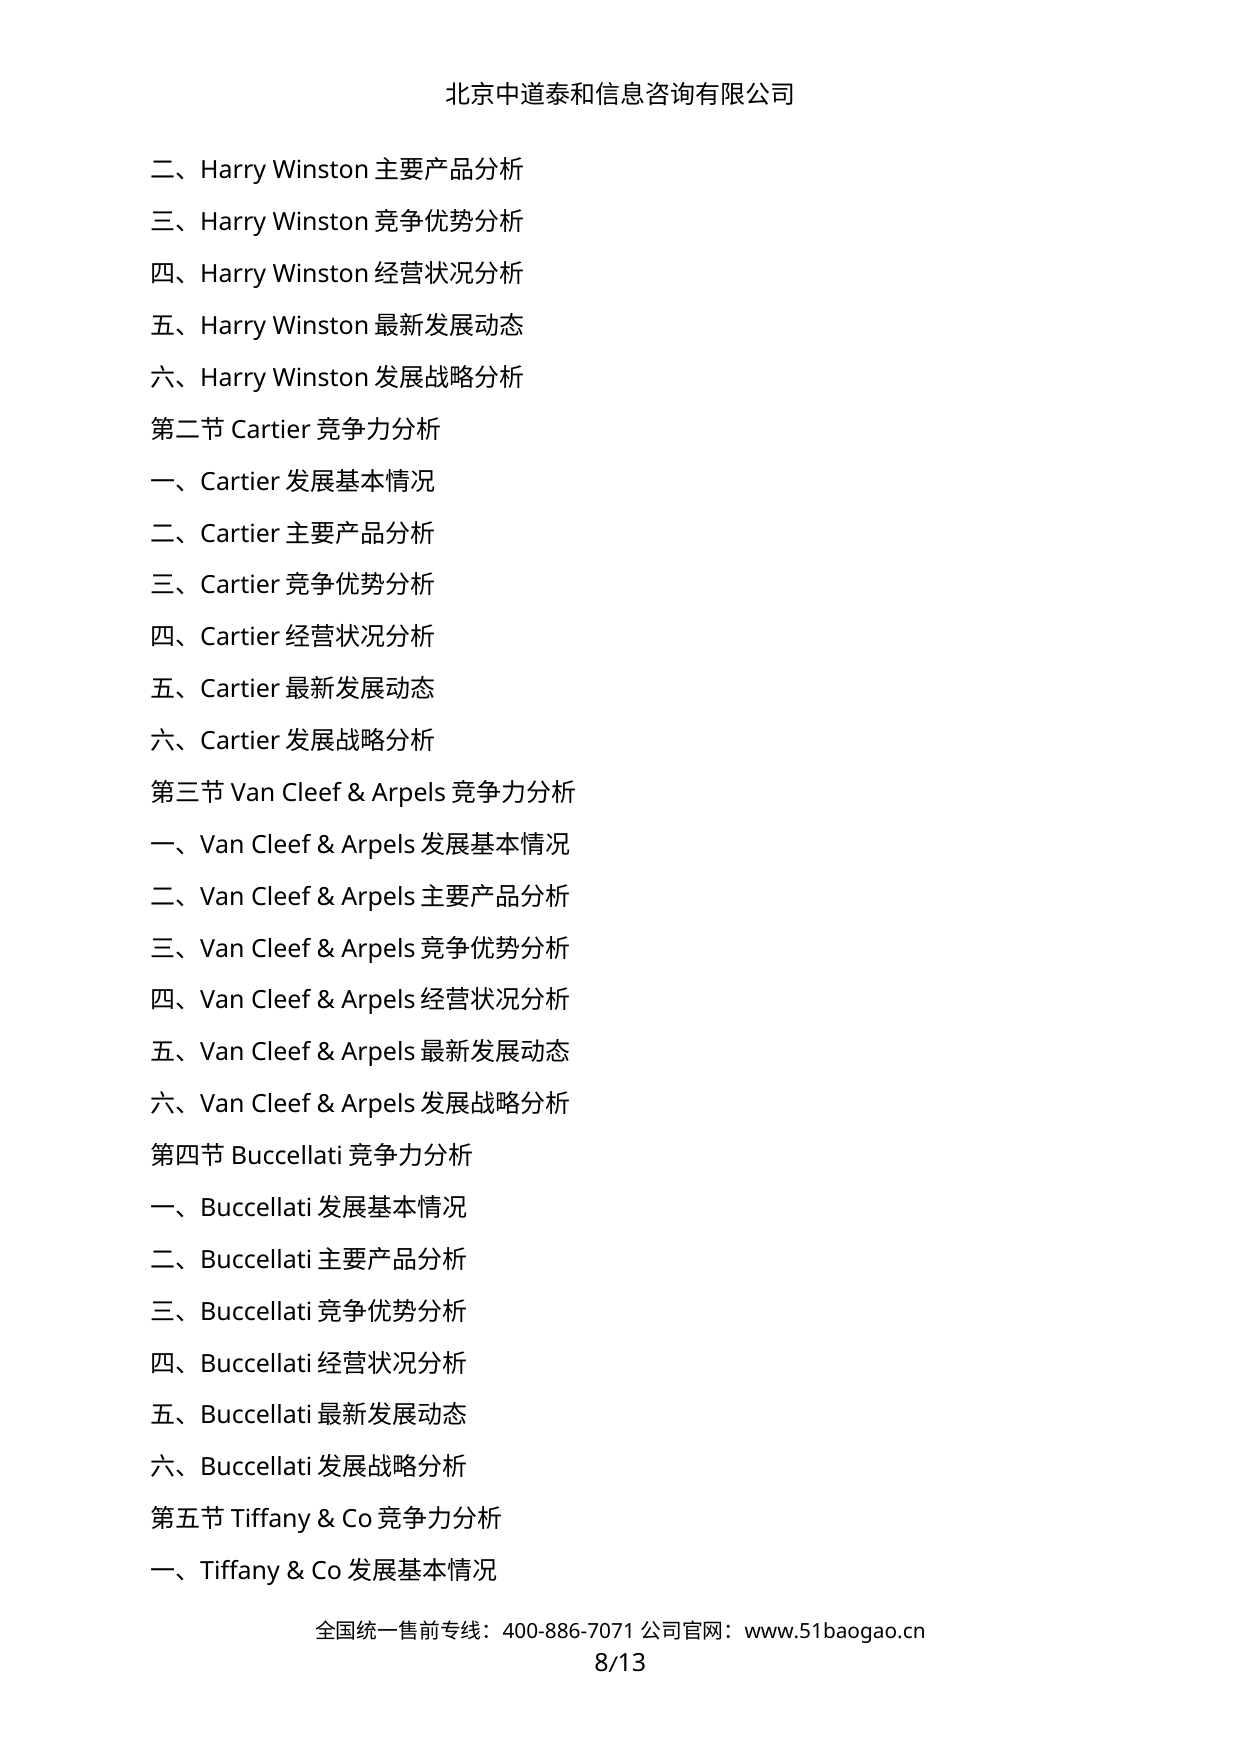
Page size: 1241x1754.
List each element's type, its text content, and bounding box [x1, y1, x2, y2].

text 三、Van Cleef & Arpels竞争优势分析 [150, 928, 1090, 964]
text 三、Buccellati竞争优势分析 [150, 1291, 1090, 1327]
text 第五节 Tiffany & Co竞争力分析 [150, 1499, 1090, 1535]
text 五、Van Cleef & Arpels最新发展动态 [150, 1032, 1090, 1068]
text 第二节 Cartier竞争力分析 [150, 409, 1090, 446]
text 六、Harry Winston发展战略分析 [150, 357, 1090, 394]
text 第三节 Van Cleef & Arpels竞争力分析 [150, 772, 1090, 809]
text 一、Van Cleef & Arpels发展基本情况 [150, 824, 1090, 861]
text 四、Van Cleef & Arpels经营状况分析 [150, 980, 1090, 1016]
text 四、Cartier经营状况分析 [150, 617, 1090, 653]
text 二、Cartier主要产品分析 [150, 513, 1090, 549]
text 六、Van Cleef & Arpels发展战略分析 [150, 1084, 1090, 1120]
text 四、Harry Winston经营状况分析 [150, 254, 1090, 290]
text 二、Harry Winston主要产品分析 [150, 150, 1090, 186]
text 第四节 Buccellati竞争力分析 [150, 1136, 1090, 1172]
text 一、Buccellati发展基本情况 [150, 1187, 1090, 1224]
text 二、Van Cleef & Arpels主要产品分析 [150, 876, 1090, 912]
text 五、Cartier最新发展动态 [150, 669, 1090, 705]
text 三、Harry Winston竞争优势分析 [150, 202, 1090, 238]
text 一、Cartier发展基本情况 [150, 461, 1090, 497]
text 五、Buccellati最新发展动态 [150, 1395, 1090, 1431]
text 二、Buccellati主要产品分析 [150, 1239, 1090, 1276]
text 六、Cartier发展战略分析 [150, 721, 1090, 757]
text 四、Buccellati经营状况分析 [150, 1343, 1090, 1379]
text 六、Buccellati发展战略分析 [150, 1447, 1090, 1483]
text 三、Cartier竞争优势分析 [150, 565, 1090, 601]
text 一、Tiffany & Co发展基本情况 [150, 1551, 1090, 1587]
text 五、Harry Winston最新发展动态 [150, 306, 1090, 342]
